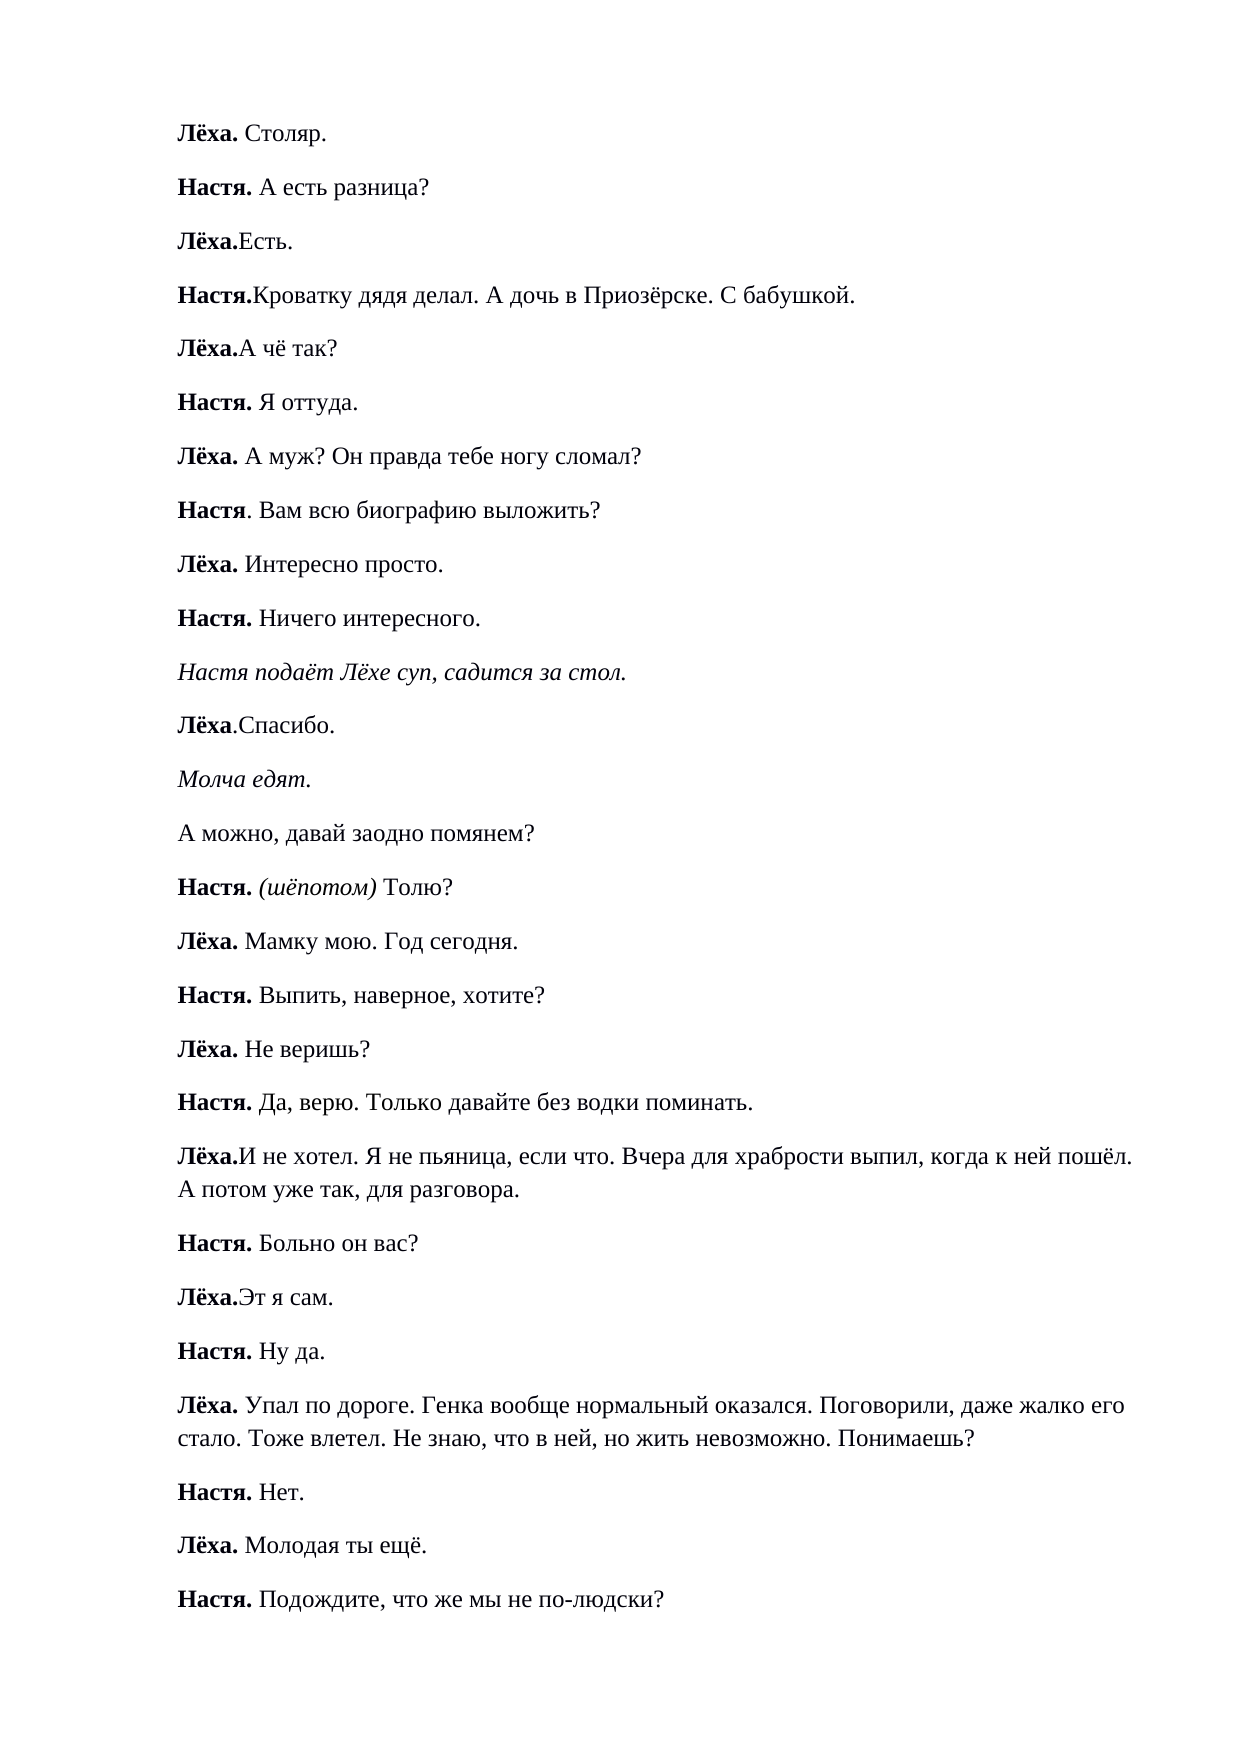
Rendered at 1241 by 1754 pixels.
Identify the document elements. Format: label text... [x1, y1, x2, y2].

text Настя. Да, верю. Только давайте без водки поминать. [177, 1087, 1152, 1116]
text Молча едят. [177, 764, 1152, 793]
text Настя. Нет. [177, 1477, 1152, 1505]
text Настя. Я оттуда. [177, 387, 1152, 416]
text Лёха. А муж? Он правда тебе ногу сломал? [177, 441, 1152, 470]
text Настя. Больно он вас? [177, 1228, 1152, 1257]
text А можно, давай заодно помянем? [177, 818, 1152, 847]
text Лёха.И не хотел. Я не пьяница, если что. Вчера для храбрости выпил, когда к ней пошёл. А потом уже так, для разговора. [177, 1141, 1152, 1203]
text Настя.Кроватку дядя делал. А дочь в Приозёрске. С бабушкой. [177, 280, 1152, 308]
text Настя. (шёпотом) Толю? [177, 872, 1152, 901]
text Лёха. Упал по дороге. Генка вообще нормальный оказался. Поговорили, даже жалко его стало. Тоже влетел. Не знаю, что в ней, но жить невозможно. Понимаешь? [177, 1390, 1152, 1452]
text Настя. Подождите, что же мы не по-людски? [177, 1584, 1152, 1613]
text Лёха.Есть. [177, 226, 1152, 254]
text Настя. Выпить, наверное, хотите? [177, 980, 1152, 1008]
text Лёха. Мамку мою. Год сегодня. [177, 926, 1152, 955]
text Настя. Ничего интересного. [177, 603, 1152, 632]
text Лёха. Столяр. [177, 118, 1152, 147]
text Лёха.А чё так? [177, 333, 1152, 362]
text Лёха. Интересно просто. [177, 549, 1152, 578]
text Лёха.Эт я сам. [177, 1282, 1152, 1311]
text Лёха. Молодая ты ещё. [177, 1531, 1152, 1559]
text Настя. Вам всю биографию выложить? [177, 495, 1152, 524]
text Лёха. Не веришь? [177, 1034, 1152, 1062]
text Лёха.Спасибо. [177, 711, 1152, 739]
text Настя. А есть разница? [177, 172, 1152, 201]
text Настя. Ну да. [177, 1336, 1152, 1365]
text Настя подаёт Лёхе суп, садится за стол. [177, 657, 1152, 685]
